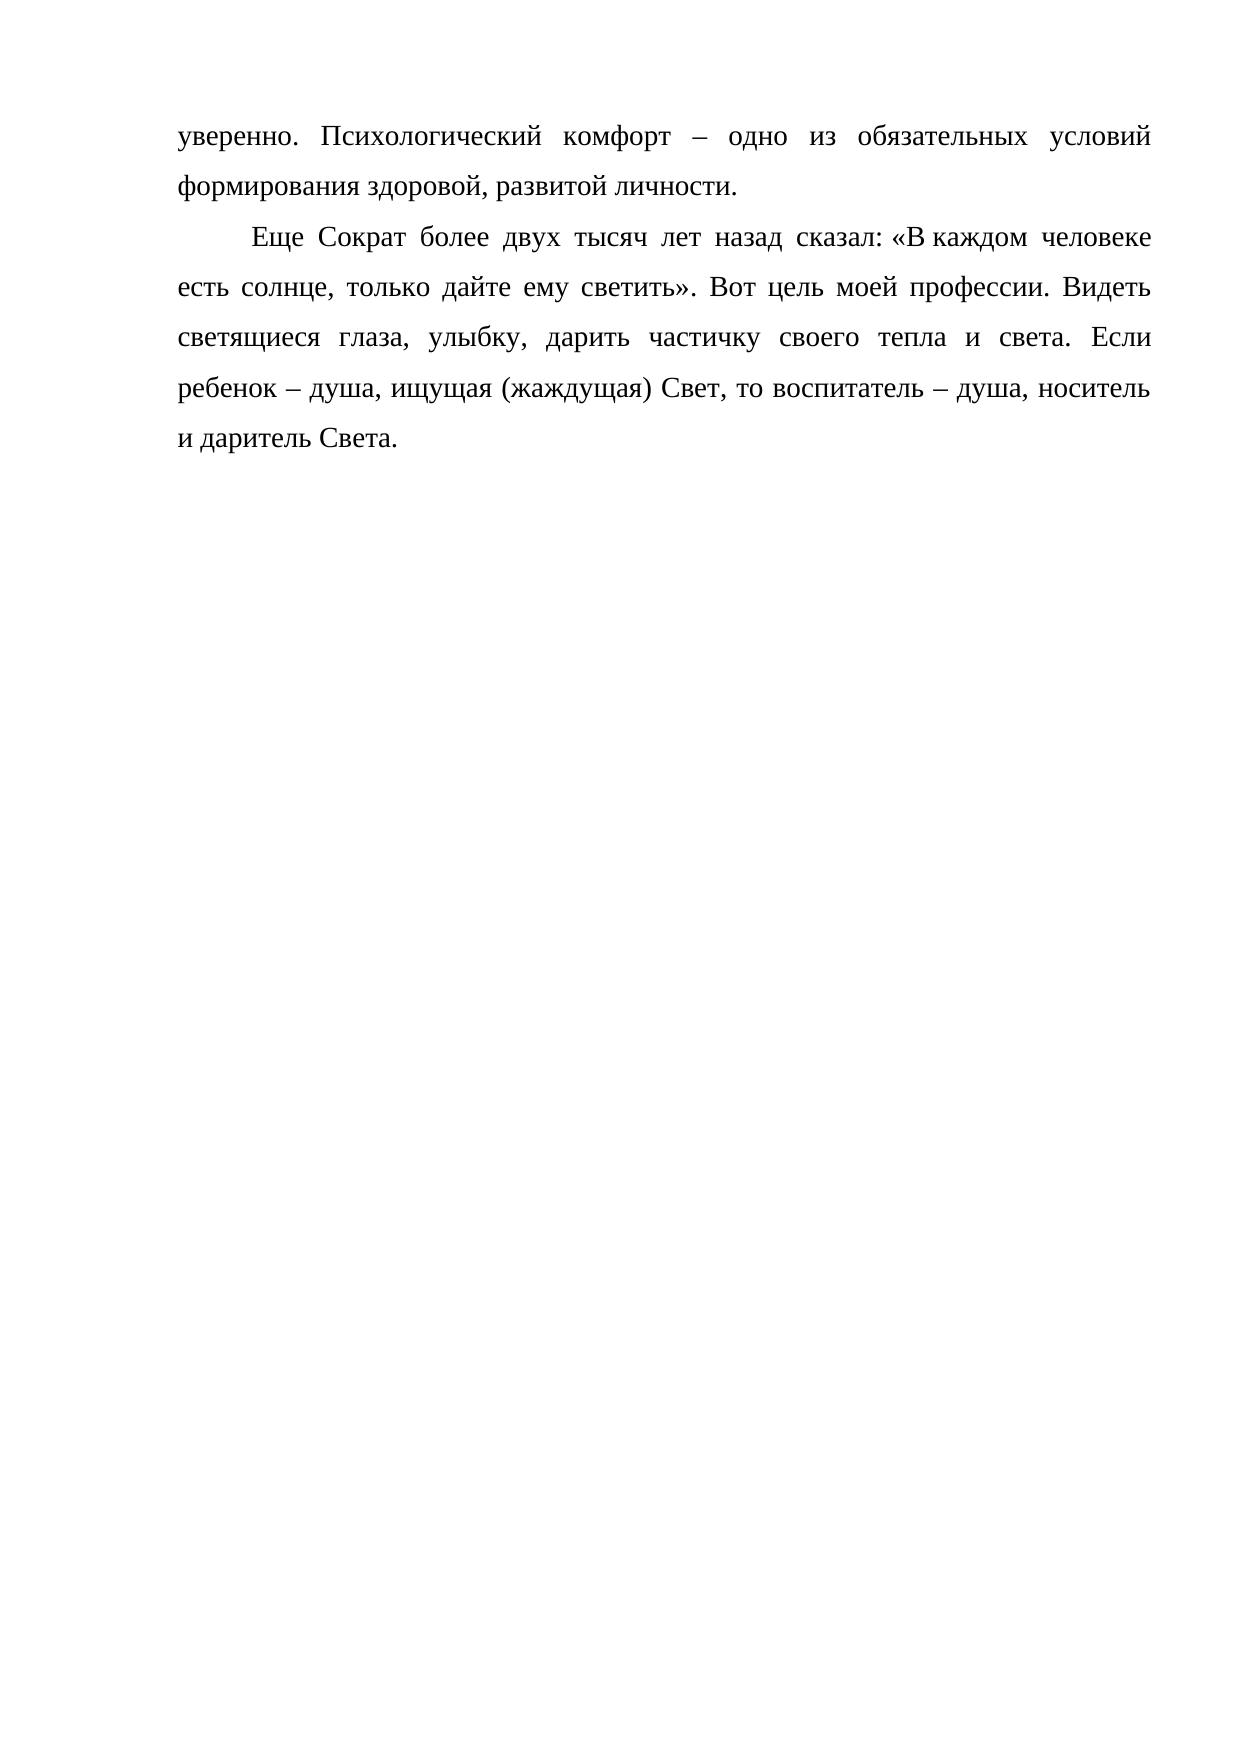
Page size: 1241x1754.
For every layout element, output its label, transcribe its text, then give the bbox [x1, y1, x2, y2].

text Еще Сократ более двух тысяч лет назад сказал: «В каждом человеке есть солнце, только дайте ему светить». Вот цель моей профессии. Видеть светящиеся глаза, улыбку, дарить частичку своего тепла и света. Если ребенок – душа, ищущая (жаждущая) Свет, то воспитатель – душа, носитель и даритель Света. [177, 219, 1152, 453]
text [177, 118, 1152, 202]
